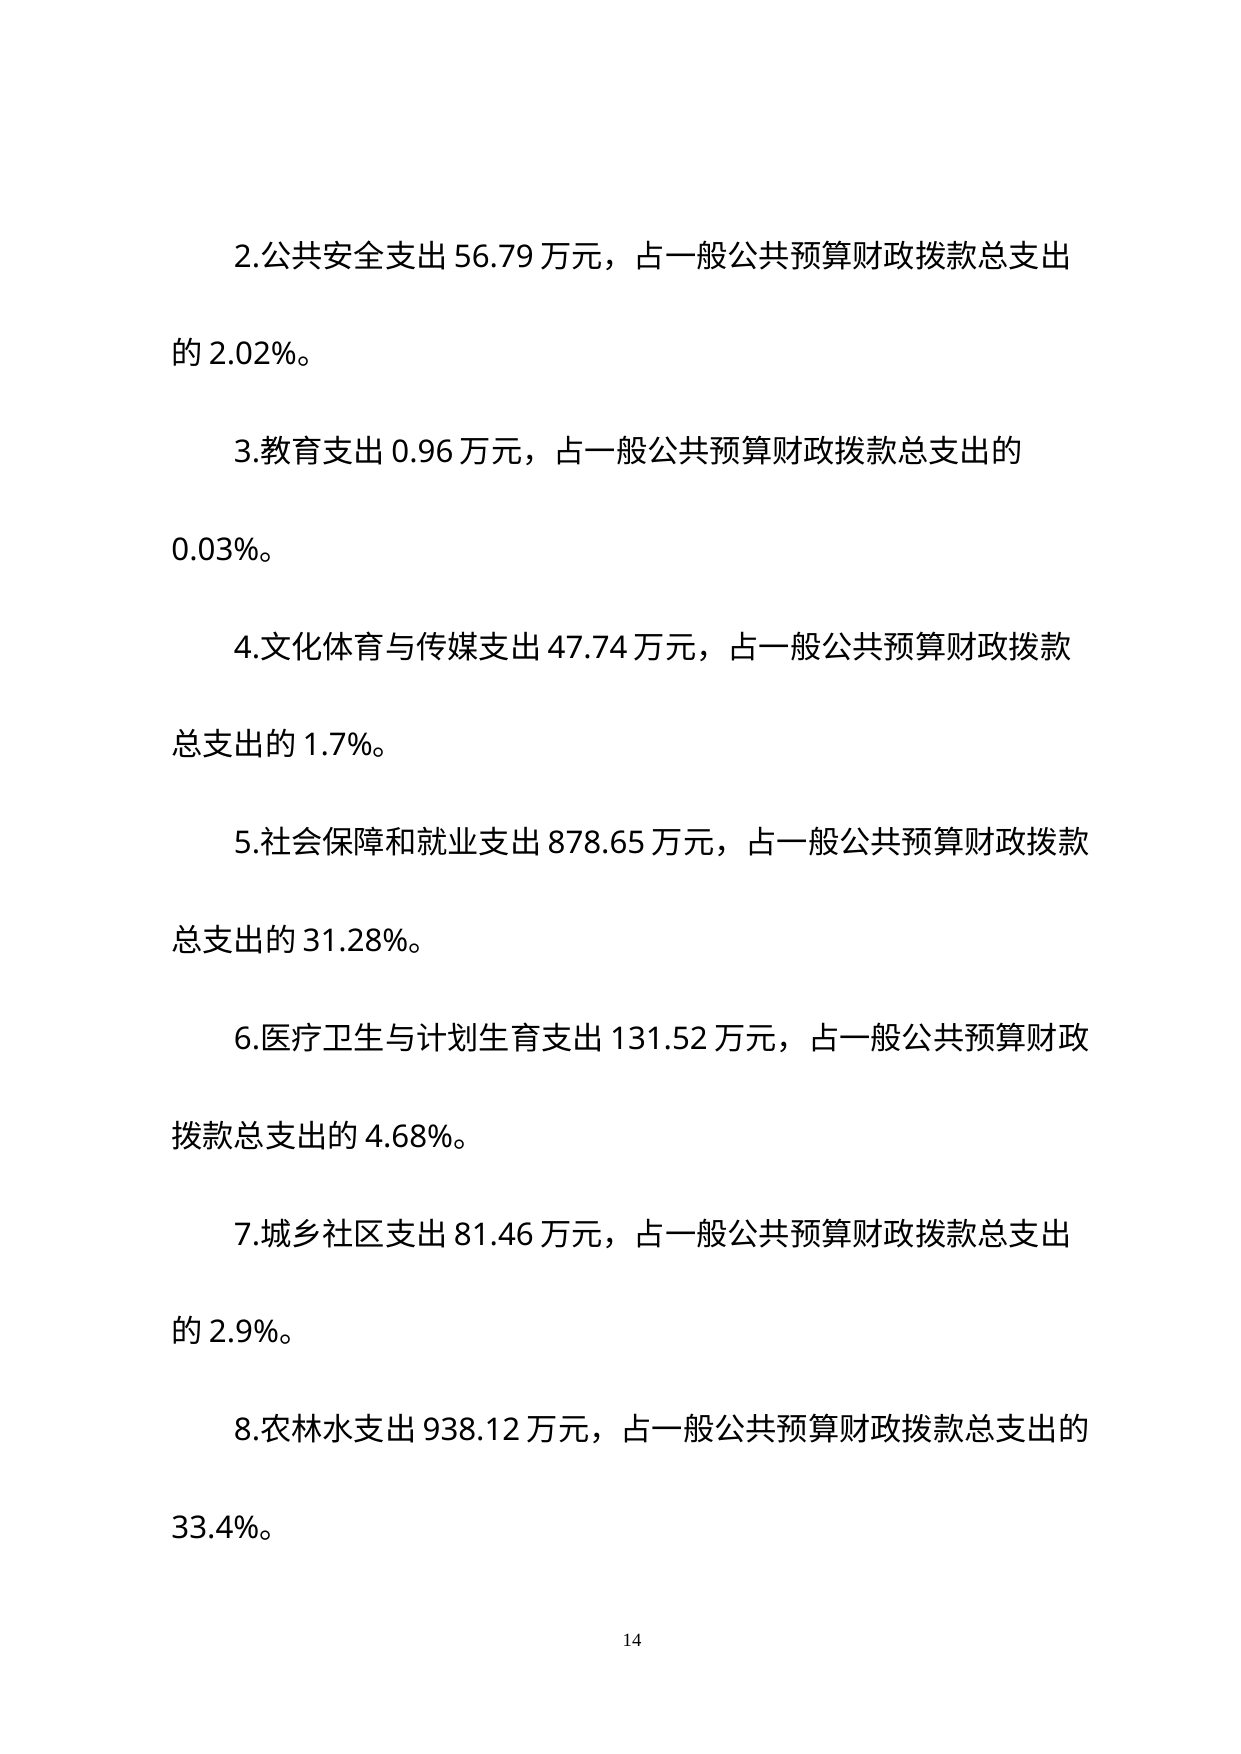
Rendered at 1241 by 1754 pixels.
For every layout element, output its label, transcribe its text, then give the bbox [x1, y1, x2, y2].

text 2.公共安全支出56.79万元，占一般公共预算财政拨款总支出的2.02%。 [171, 221, 1092, 383]
text 7.城乡社区支出81.46万元，占一般公共预算财政拨款总支出的2.9%。 [171, 1199, 1092, 1362]
text 3.教育支出0.96万元，占一般公共预算财政拨款总支出的0.03%。 [171, 417, 1092, 579]
text 4.文化体育与传媒支出47.74万元，占一般公共预算财政拨款总支出的1.7%。 [171, 612, 1092, 775]
text 5.社会保障和就业支出878.65万元，占一般公共预算财政拨款总支出的31.28%。 [171, 808, 1092, 970]
text 8.农林水支出938.12万元，占一般公共预算财政拨款总支出的33.4%。 [171, 1395, 1092, 1557]
text 6.医疗卫生与计划生育支出131.52万元，占一般公共预算财政拨款总支出的4.68%。 [171, 1003, 1092, 1166]
